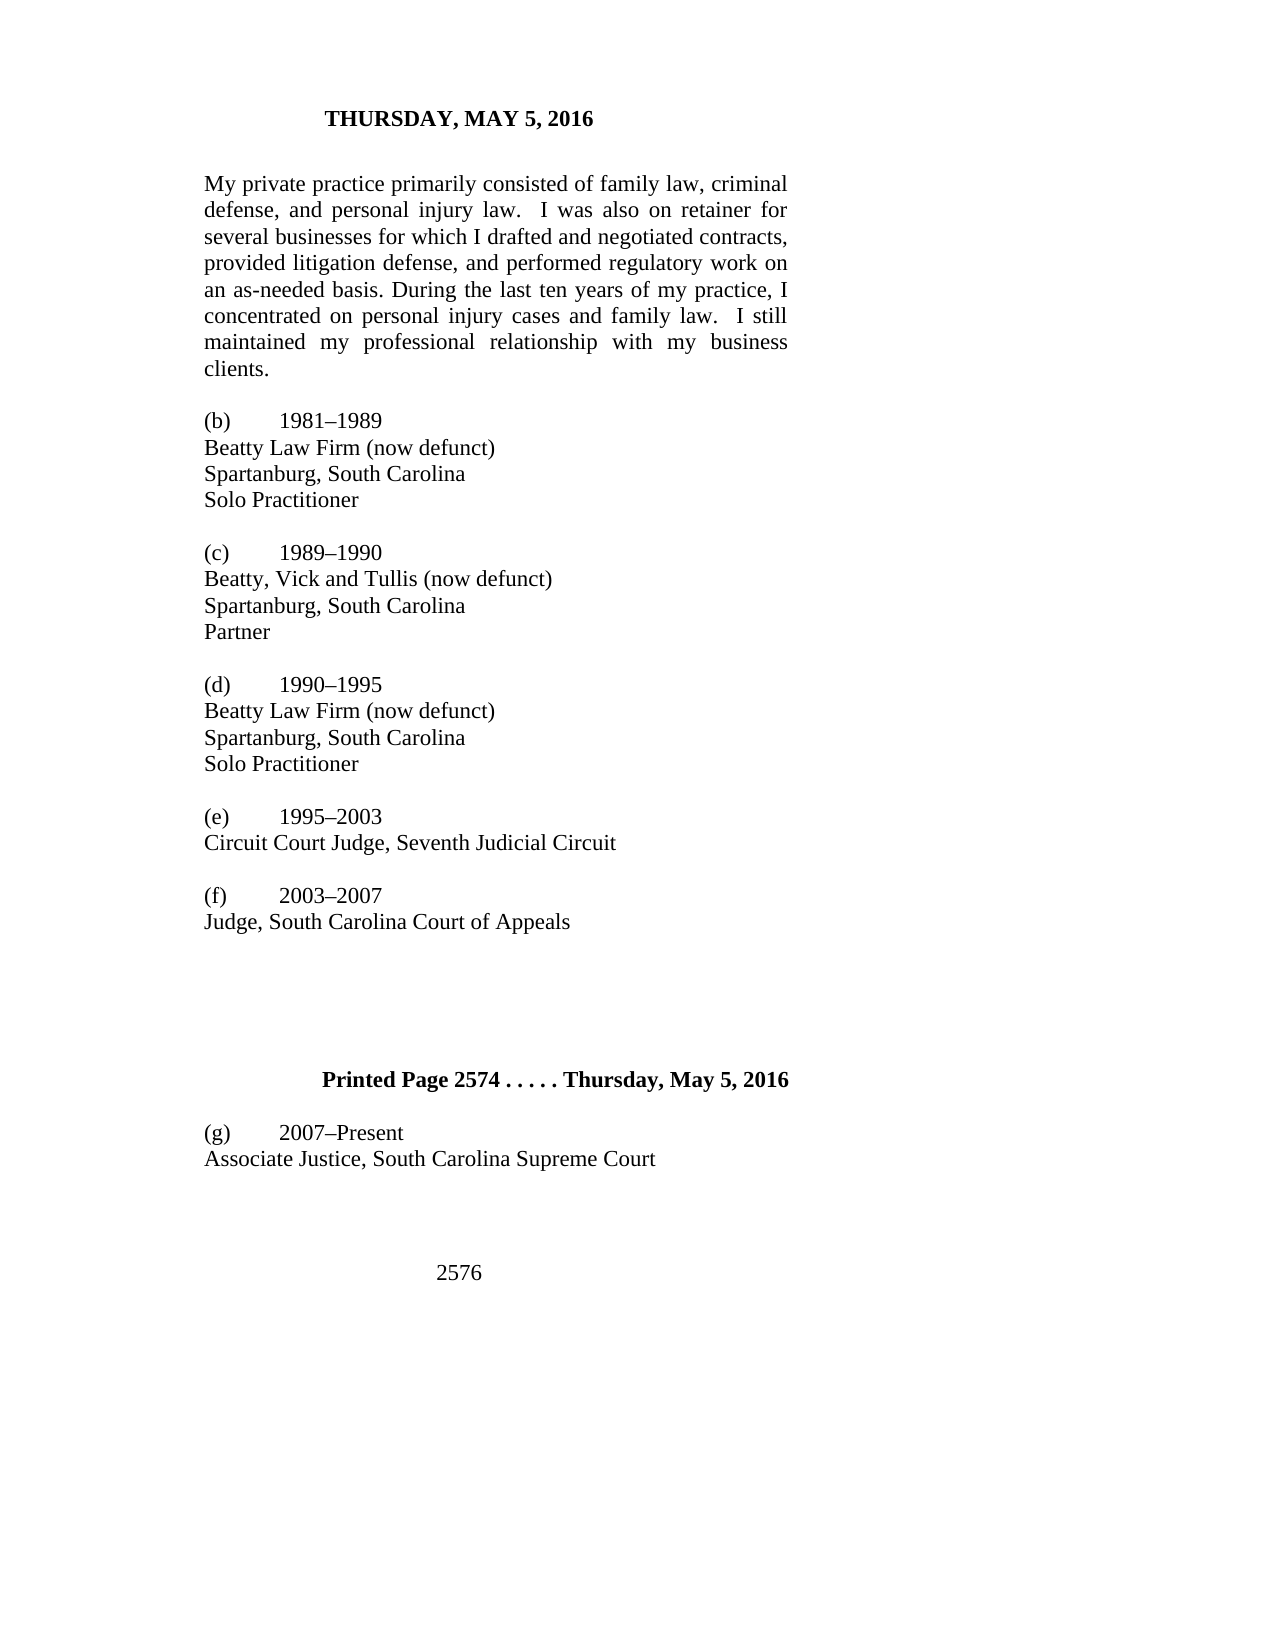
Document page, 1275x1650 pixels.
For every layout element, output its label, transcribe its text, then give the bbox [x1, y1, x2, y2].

text Circuit Court Judge, Seventh Judicial Circuit [204, 829, 789, 855]
text (d) 1990–1995 [204, 671, 789, 697]
text Solo Practitioner [204, 750, 789, 776]
text (b) 1981–1989 [204, 407, 789, 434]
text Beatty, Vick and Tullis (now defunct) [204, 566, 789, 592]
text My private practice primarily consisted of family law, criminal defense, and personal injury law. I was also on retainer for several businesses for which I drafted and negotiated contracts, provided litigation defense, and performed regulatory work on an as-needed basis. During the last ten years of my practice, I concentrated on personal injury cases and family law. I still maintained my professional relationship with my business clients. [204, 170, 789, 381]
text Spartanburg, South Carolina [204, 592, 789, 618]
text Beatty Law Firm (now defunct) [204, 434, 789, 460]
text (e) 1995–2003 [204, 803, 789, 829]
text Partner [204, 618, 789, 644]
text Spartanburg, South Carolina [204, 460, 789, 486]
text Associate Justice, South Carolina Supreme Court [204, 1145, 789, 1172]
text Beatty Law Firm (now defunct) [204, 697, 789, 724]
text (f) 2003–2007 [204, 882, 789, 908]
text Solo Practitioner [204, 486, 789, 513]
text Judge, South Carolina Court of Appeals [204, 908, 789, 934]
text Spartanburg, South Carolina [204, 724, 789, 750]
text Printed Page 2574 . . . . . Thursday, May 5, 2016 [129, 1066, 789, 1093]
text (c) 1989–1990 [204, 539, 789, 566]
text (g) 2007–Present [204, 1119, 789, 1145]
